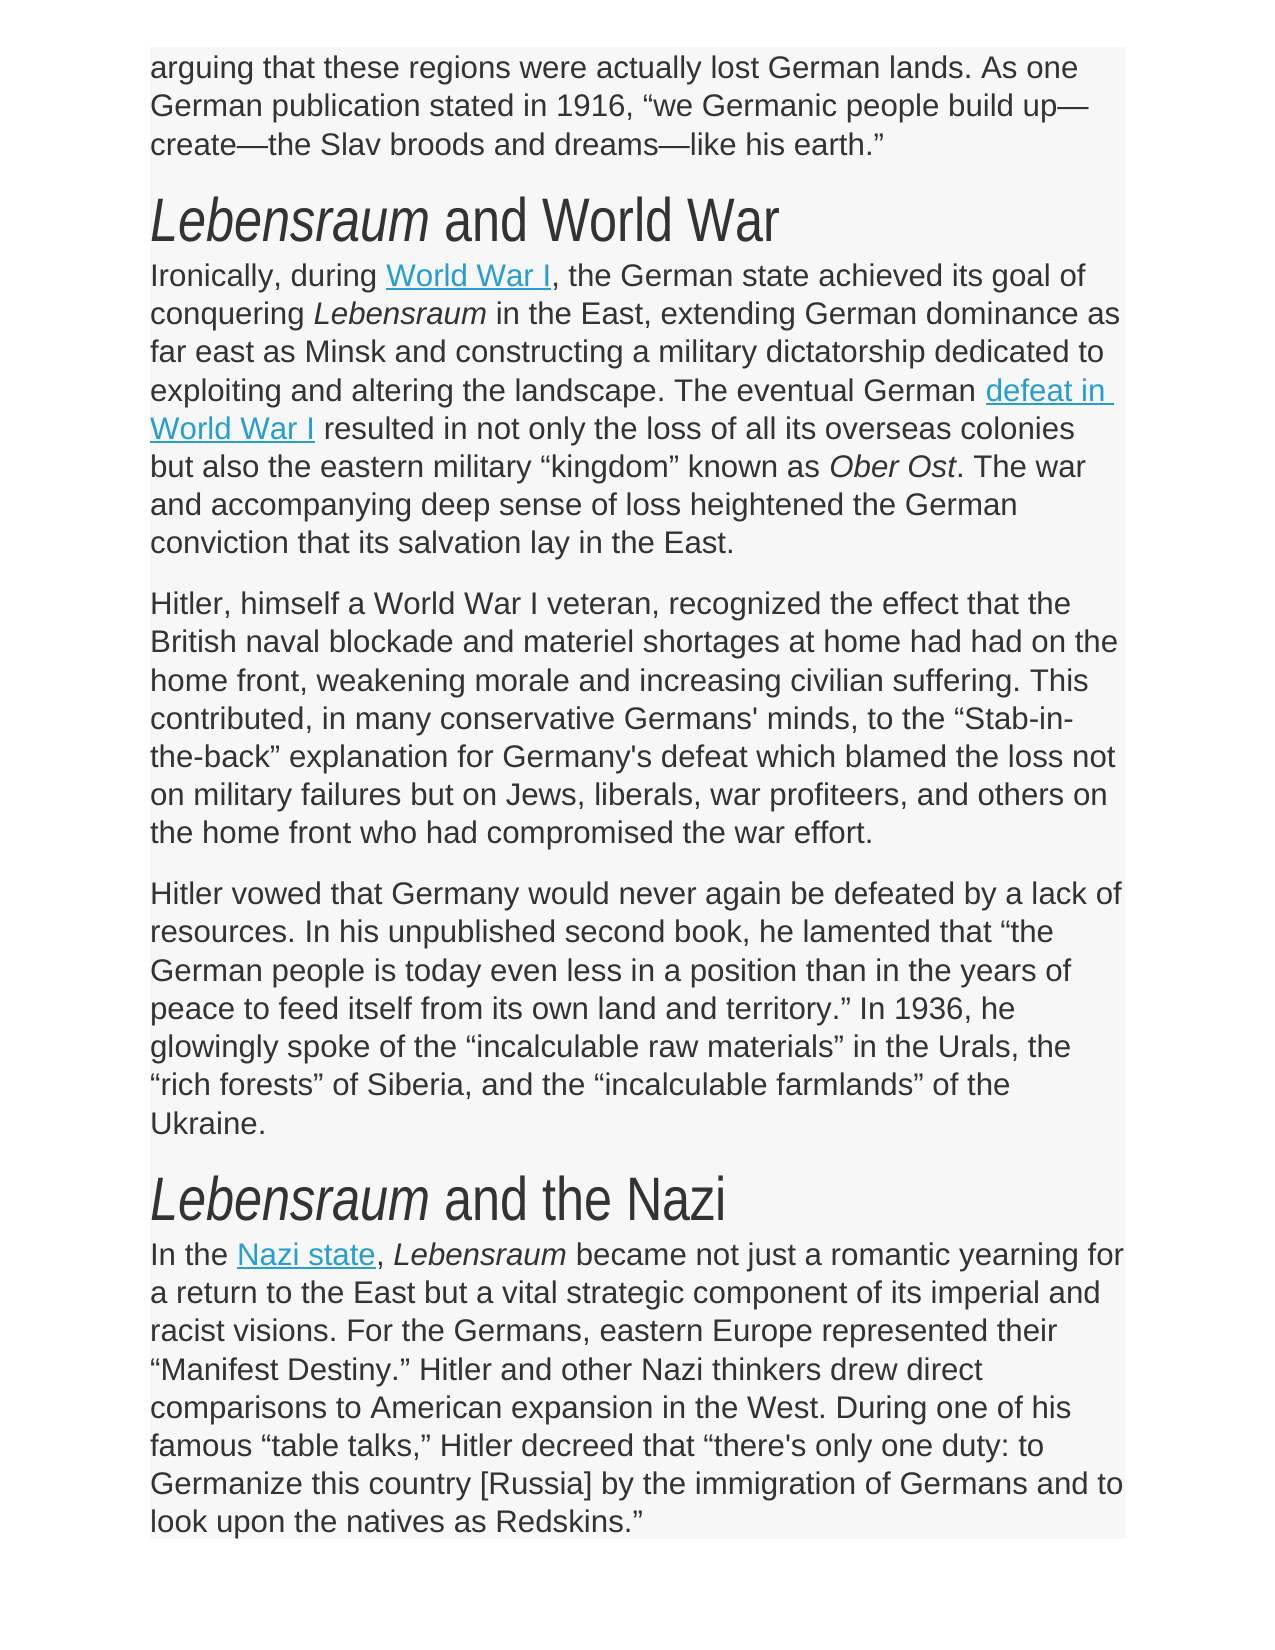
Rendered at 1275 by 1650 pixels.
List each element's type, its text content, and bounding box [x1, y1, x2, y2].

text Lebensraum and World War [150, 184, 1125, 254]
text Hitler vowed that Germany would never again be defeated by a lack of resources. In his unpublished second book, he lamented that “the German people is today even less in a position than in the years of peace to feed itself from its own land and territory.” In 1936, he glowingly spoke of the “incalculable raw materials” in the Urals, the “rich forests” of Siberia, and the “incalculable farmlands” of the Ukraine. [150, 873, 1125, 1141]
text In the Nazi state, Lebensraum became not just a romantic yearning for a return to the East but a vital strategic component of its imperial and racist visions. For the Germans, eastern Europe represented their “Manifest Destiny.” Hitler and other Nazi thinkers drew direct comparisons to American expansion in the West. During one of his famous “table talks,” Hitler decreed that “there's only one duty: to Germanize this country [Russia] by the immigration of Germans and to look upon the natives as Redskins.” [150, 1234, 1125, 1539]
text Hitler, himself a World War I veteran, recognized the effect that the British naval blockade and materiel shortages at home had had on the home front, weakening morale and increasing civilian suffering. This contributed, in many conservative Germans' minds, to the “Stab-in-the-back” explanation for Germany's defeat which blamed the loss not on military failures but on Jews, liberals, war profiteers, and others on the home front who had compromised the war effort. [150, 583, 1125, 851]
text Ironically, during World War I, the German state achieved its goal of conquering Lebensraum in the East, extending German dominance as far east as Minsk and constructing a military dictatorship dedicated to exploiting and altering the landscape. The eventual German defeat in World War I resulted in not only the loss of all its overseas colonies but also the eastern military “kingdom” known as Ober Ost. The war and accompanying deep sense of loss heightened the German conviction that its salvation lay in the East. [150, 254, 1125, 560]
text Lebensraum and the Nazi [150, 1163, 1125, 1234]
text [150, 47, 1125, 162]
